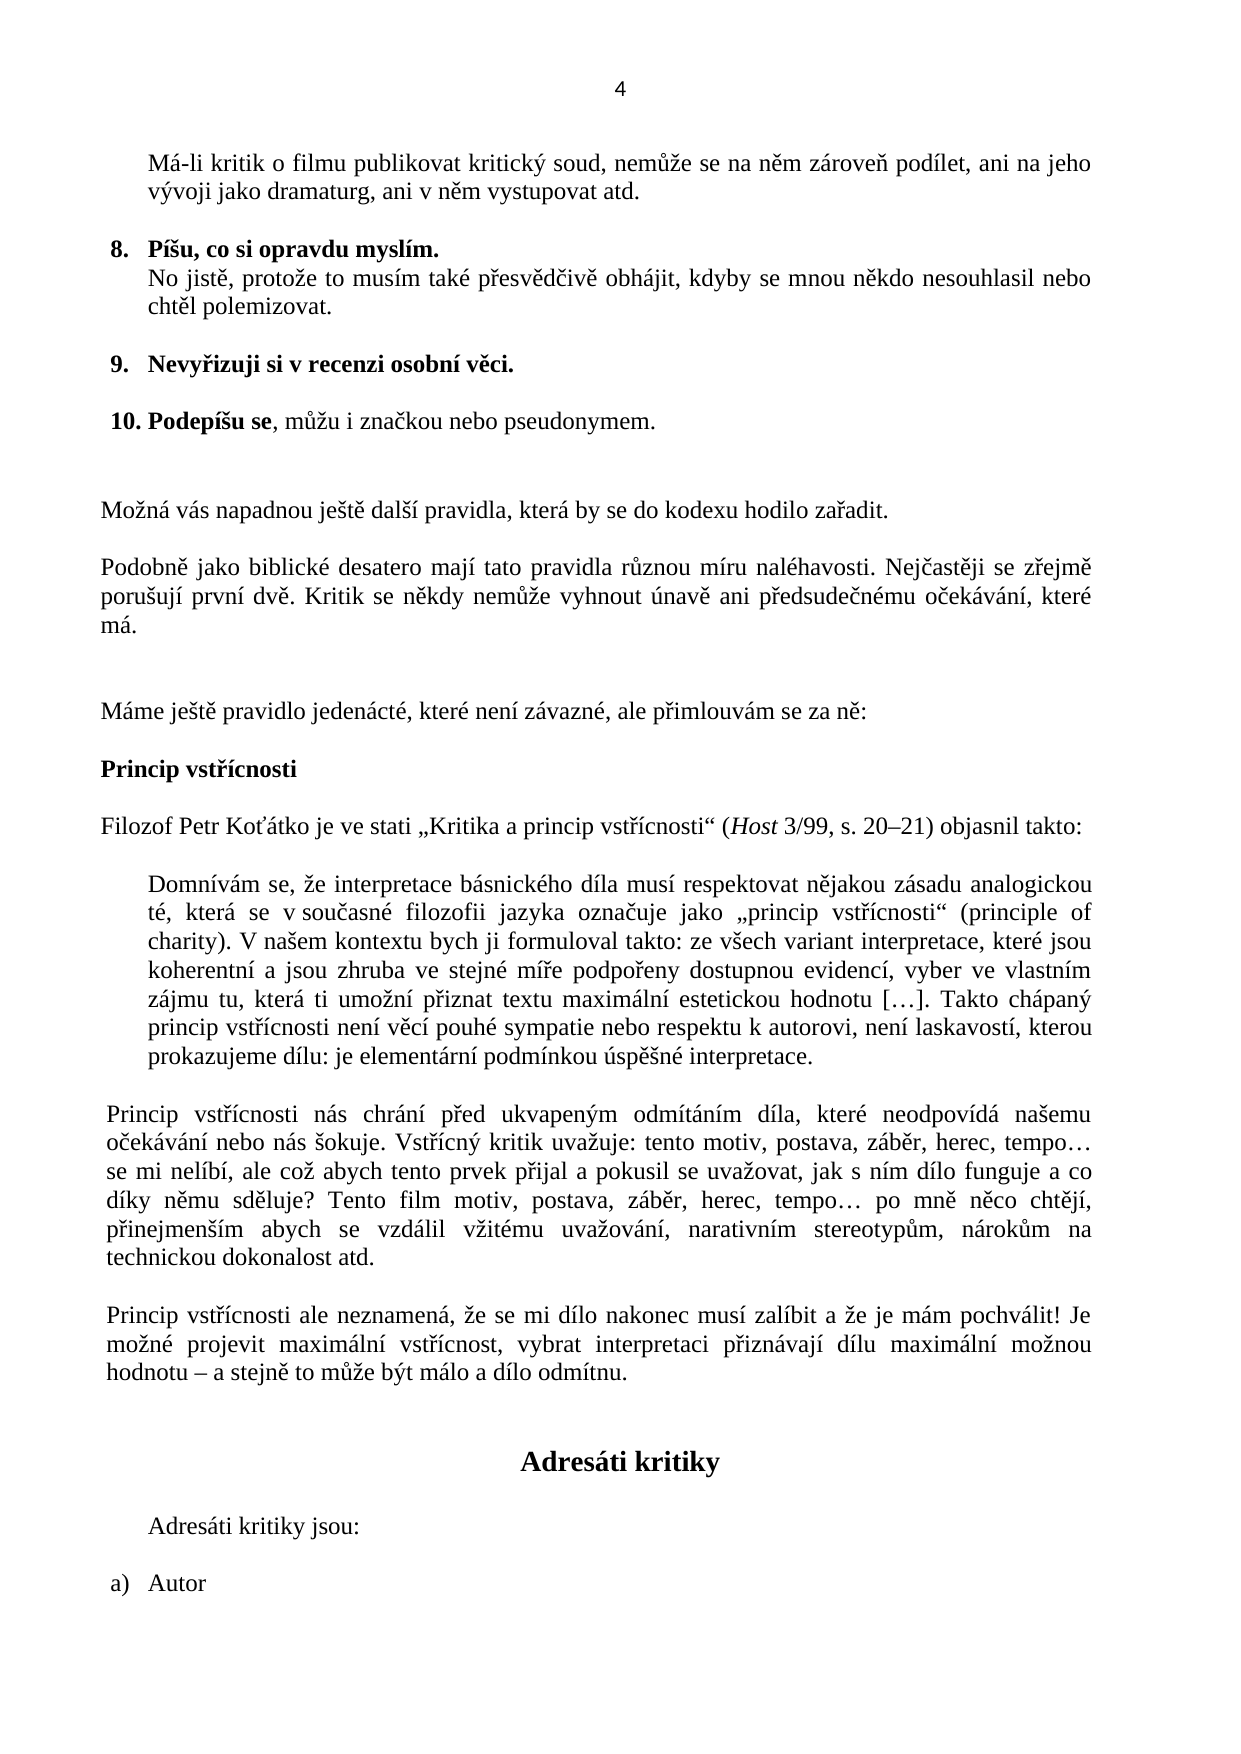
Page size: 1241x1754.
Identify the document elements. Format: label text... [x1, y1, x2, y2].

list Nevyřizuji si v recenzi osobní věci. [110, 349, 1093, 378]
list Má-li kritik o filmu publikovat kritický soud, nemůže se na něm zároveň podílet, ani na jeho vývoji jako dramaturg, ani v něm vystupovat atd. [148, 148, 1093, 205]
list Autor [110, 1568, 1093, 1597]
text Adresáti kritiky [148, 1444, 1093, 1477]
list Možná vás napadnou ještě další pravidla, která by se do kodexu hodilo zařadit. [100, 495, 1093, 524]
text Adresáti kritiky jsou: [148, 1511, 1093, 1539]
list Píšu, co si opravdu myslím. [110, 234, 1093, 263]
text Filozof Petr Koťátko je ve stati „Kritika a princip vstřícnosti“ (Host 3/99, s. 20–21) objasnil takto: [100, 811, 1093, 840]
list Podepíšu se, můžu i značkou nebo pseudonymem. [110, 406, 1093, 435]
list No jistě, protože to musím také přesvědčivě obhájit, kdyby se mnou někdo nesouhlasil nebo chtěl polemizovat. [148, 263, 1093, 320]
text Máme ještě pravidlo jedenácté, které není závazné, ale přimlouvám se za ně: [100, 696, 1093, 725]
text Domnívám se, že interpretace básnického díla musí respektovat nějakou zásadu analogickou té, která se v současné filozofii jazyka označuje jako „princip vstřícnosti“ (principle of charity). V našem kontextu bych ji formuloval takto: ze všech variant interpretace, které jsou koherentní a jsou zhruba ve stejné míře podpořeny dostupnou evidencí, vyber ve vlastním zájmu tu, která ti umožní přiznat textu maximální estetickou hodnotu […]. Takto chápaný princip vstřícnosti není věcí pouhé sympatie nebo respektu k autorovi, není laskavostí, kterou prokazujeme dílu: je elementární podmínkou úspěšné interpretace. [148, 869, 1093, 1070]
text Princip vstřícnosti ale neznamená, že se mi dílo nakonec musí zalíbit a že je mám pochválit! Je možné projevit maximální vstřícnost, vybrat interpretaci přiznávají dílu maximální možnou hodnotu – a stejně to může být málo a dílo odmítnu. [106, 1300, 1093, 1386]
text Princip vstřícnosti nás chrání před ukvapeným odmítáním díla, které neodpovídá našemu očekávání nebo nás šokuje. Vstřícný kritik uvažuje: tento motiv, postava, záběr, herec, tempo… se mi nelíbí, ale což abych tento prvek přijal a pokusil se uvažovat, jak s ním dílo funguje a co díky němu sděluje? Tento film motiv, postava, záběr, herec, tempo… po mně něco chtějí, přinejmenším abych se vzdálil vžitému uvažování, narativním stereotypům, nárokům na technickou dokonalost atd. [106, 1099, 1093, 1271]
text Princip vstřícnosti [100, 754, 1093, 782]
text Podobně jako biblické desatero mají tato pravidla různou míru naléhavosti. Nejčastěji se zřejmě porušují první dvě. Kritik se někdy nemůže vyhnout únavě ani předsudečnému očekávání, které má. [100, 552, 1093, 639]
